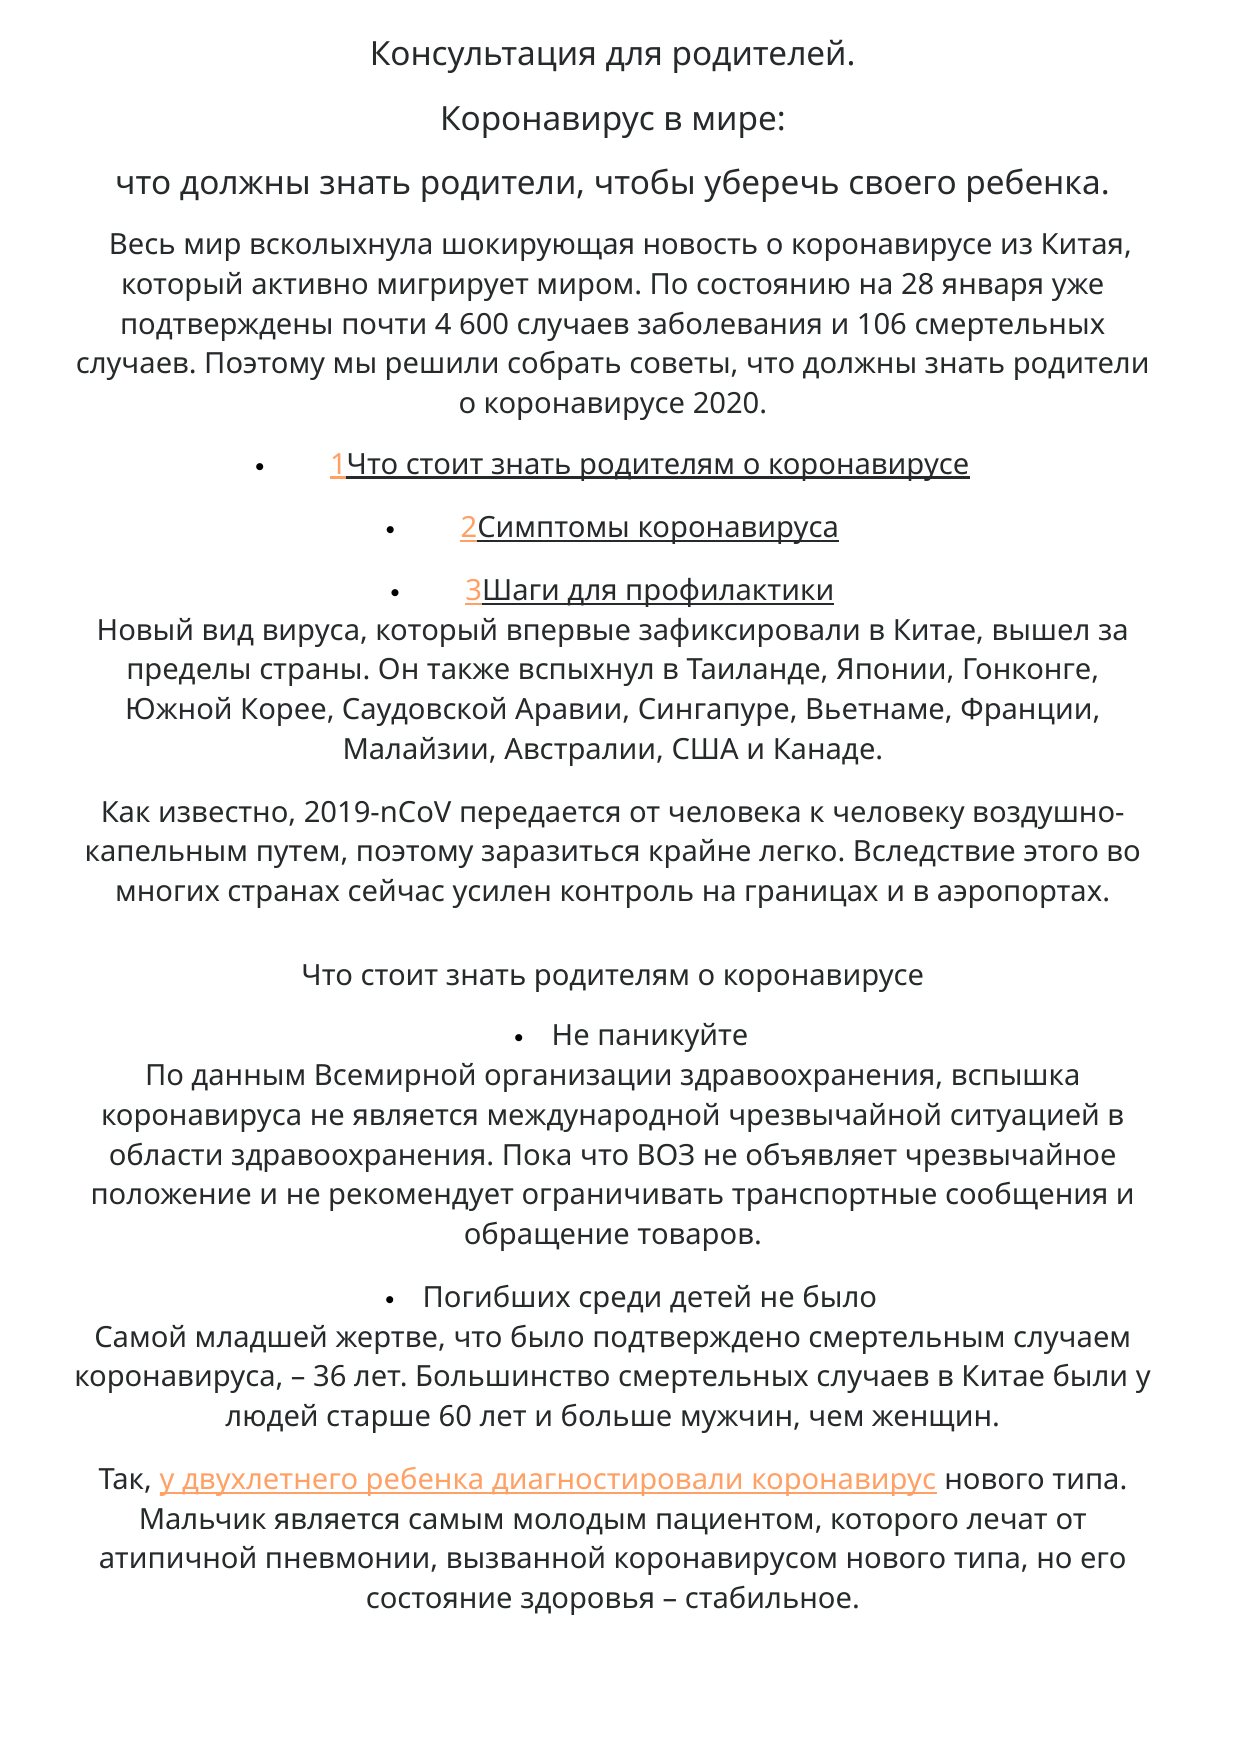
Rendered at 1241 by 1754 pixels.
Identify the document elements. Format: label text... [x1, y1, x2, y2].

list 1Что стоит знать родителям о коронавирусе [74, 443, 1152, 483]
text Так, у двухлетнего ребенка диагностировали коронавирус нового типа. Мальчик является самым молодым пациентом, которого лечат от атипичной пневмонии, вызванной коронавирусом нового типа, но его состояние здоровья – стабильное. [74, 1458, 1152, 1617]
list 3Шаги для профилактики [74, 569, 1152, 609]
list 2Симптомы коронавируса [74, 506, 1152, 546]
text Что стоит знать родителям о коронавирусе [74, 954, 1152, 994]
text Самой младшей жертве, что было подтверждено смертельным случаем коронавируса, – 36 лет. Большинство смертельных случаев в Китае были у людей старше 60 лет и больше мужчин, чем женщин. [74, 1316, 1152, 1435]
text Как известно, 2019-nCoV передается от человека к человеку воздушно-капельным путем, поэтому заразиться крайне легко. Вследствие этого во многих странах сейчас усилен контроль на границах и в аэропортах. [74, 791, 1152, 910]
text Консультация для родителей. [74, 29, 1152, 75]
text Весь мир всколыхнула шокирующая новость о коронавирусе из Китая, который активно мигрирует миром. По состоянию на 28 января уже подтверждены почти 4 600 случаев заболевания и 106 смертельных случаев. Поэтому мы решили собрать советы, что должны знать родители о коронавирусе 2020. [74, 224, 1152, 422]
list Не паникуйте [111, 1015, 1152, 1054]
text что должны знать родители, чтобы уберечь своего ребенка. [74, 159, 1152, 204]
list Погибших среди детей не было [111, 1276, 1152, 1316]
text Новый вид вируса, который впервые зафиксировали в Китае, вышел за пределы страны. Он также вспыхнул в Таиланде, Японии, Гонконге, Южной Корее, Саудовской Аравии, Сингапуре, Вьетнаме, Франции, Малайзии, Австралии, США и Канаде. [74, 609, 1152, 768]
text По данным Всемирной организации здравоохранения, вспышка коронавируса не является международной чрезвычайной ситуацией в области здравоохранения. Пока что ВОЗ не объявляет чрезвычайное положение и не рекомендует ограничивать транспортные сообщения и обращение товаров. [74, 1054, 1152, 1253]
text Коронавирус в мире: [74, 94, 1152, 140]
